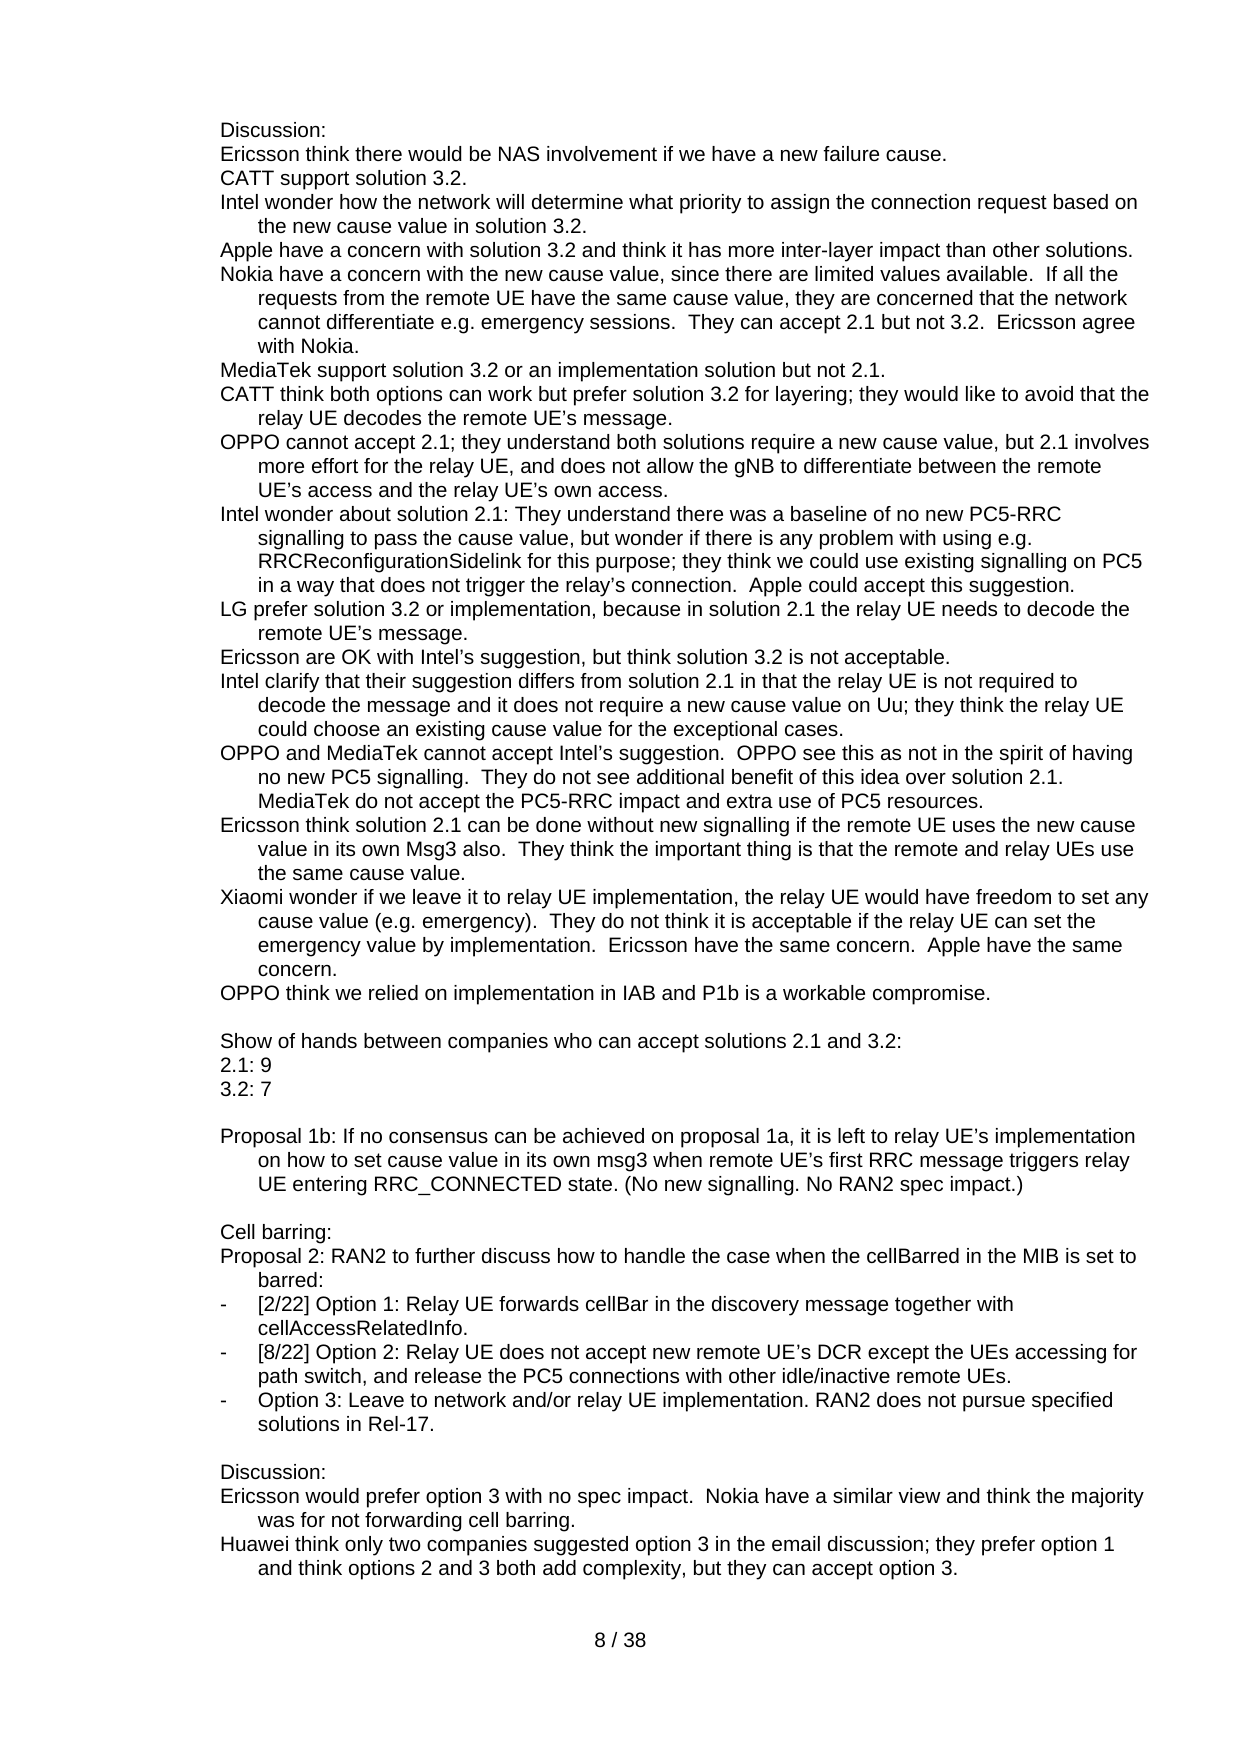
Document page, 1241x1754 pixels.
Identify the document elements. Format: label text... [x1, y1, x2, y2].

text Proposal 2: RAN2 to further discuss how to handle the case when the cellBarred in the MIB is set to barred: [220, 1244, 1152, 1292]
text Proposal 1b: If no consensus can be achieved on proposal 1a, it is left to relay UE’s implementation on how to set cause value in its own msg3 when remote UE’s first RRC message triggers relay UE entering RRC_CONNECTED state. (No new signalling. No RAN2 spec impact.) [220, 1124, 1152, 1196]
text Show of hands between companies who can accept solutions 2.1 and 3.2: [220, 1028, 1152, 1052]
text Cell barring: [220, 1220, 1152, 1244]
text ‐ [2/22] Option 1: Relay UE forwards cellBar in the discovery message together with cellAccessRelatedInfo. [220, 1292, 1152, 1340]
text Ericsson are OK with Intel’s suggestion, but think solution 3.2 is not acceptable. [220, 645, 1152, 669]
text OPPO cannot accept 2.1; they understand both solutions require a new cause value, but 2.1 involves more effort for the relay UE, and does not allow the gNB to differentiate between the remote UE’s access and the relay UE’s own access. [220, 429, 1152, 501]
text Discussion: [220, 1460, 1152, 1484]
text MediaTek support solution 3.2 or an implementation solution but not 2.1. [220, 358, 1152, 382]
text Huawei think only two companies suggested option 3 in the email discussion; they prefer option 1 and think options 2 and 3 both add complexity, but they can accept option 3. [220, 1532, 1152, 1579]
text Intel wonder about solution 2.1: They understand there was a baseline of no new PC5-RRC signalling to pass the cause value, but wonder if there is any problem with using e.g. RRCReconfigurationSidelink for this purpose; they think we could use existing signalling on PC5 in a way that does not trigger the relay’s connection. Apple could accept this suggestion. [220, 501, 1152, 597]
text ‐ Option 3: Leave to network and/or relay UE implementation. RAN2 does not pursue specified solutions in Rel-17. [220, 1388, 1152, 1436]
text Intel wonder how the network will determine what priority to assign the connection request based on the new cause value in solution 3.2. [220, 190, 1152, 238]
text 3.2: 7 [220, 1076, 1152, 1100]
text OPPO and MediaTek cannot accept Intel’s suggestion. OPPO see this as not in the spirit of having no new PC5 signalling. They do not see additional benefit of this idea over solution 2.1. MediaTek do not accept the PC5-RRC impact and extra use of PC5 resources. [220, 741, 1152, 813]
text OPPO think we relied on implementation in IAB and P1b is a workable compromise. [220, 981, 1152, 1004]
text 2.1: 9 [220, 1052, 1152, 1076]
text ‐ [8/22] Option 2: Relay UE does not accept new remote UE’s DCR except the UEs accessing for path switch, and release the PC5 connections with other idle/inactive remote UEs. [220, 1340, 1152, 1388]
text Ericsson think there would be NAS involvement if we have a new failure cause. [220, 142, 1152, 166]
text Discussion: [220, 118, 1152, 142]
text Apple have a concern with solution 3.2 and think it has more inter-layer impact than other solutions. [220, 238, 1152, 262]
text Nokia have a concern with the new cause value, since there are limited values available. If all the requests from the remote UE have the same cause value, they are concerned that the network cannot differentiate e.g. emergency sessions. They can accept 2.1 but not 3.2. Ericsson agree with Nokia. [220, 262, 1152, 358]
text Ericsson would prefer option 3 with no spec impact. Nokia have a similar view and think the majority was for not forwarding cell barring. [220, 1484, 1152, 1532]
text Xiaomi wonder if we leave it to relay UE implementation, the relay UE would have freedom to set any cause value (e.g. emergency). They do not think it is acceptable if the relay UE can set the emergency value by implementation. Ericsson have the same concern. Apple have the same concern. [220, 885, 1152, 981]
text CATT support solution 3.2. [220, 166, 1152, 190]
text LG prefer solution 3.2 or implementation, because in solution 2.1 the relay UE needs to decode the remote UE’s message. [220, 597, 1152, 645]
text Ericsson think solution 2.1 can be done without new signalling if the remote UE uses the new cause value in its own Msg3 also. They think the important thing is that the remote and relay UEs use the same cause value. [220, 813, 1152, 885]
text CATT think both options can work but prefer solution 3.2 for layering; they would like to avoid that the relay UE decodes the remote UE’s message. [220, 382, 1152, 429]
text Intel clarify that their suggestion differs from solution 2.1 in that the relay UE is not required to decode the message and it does not require a new cause value on Uu; they think the relay UE could choose an existing cause value for the exceptional cases. [220, 669, 1152, 741]
